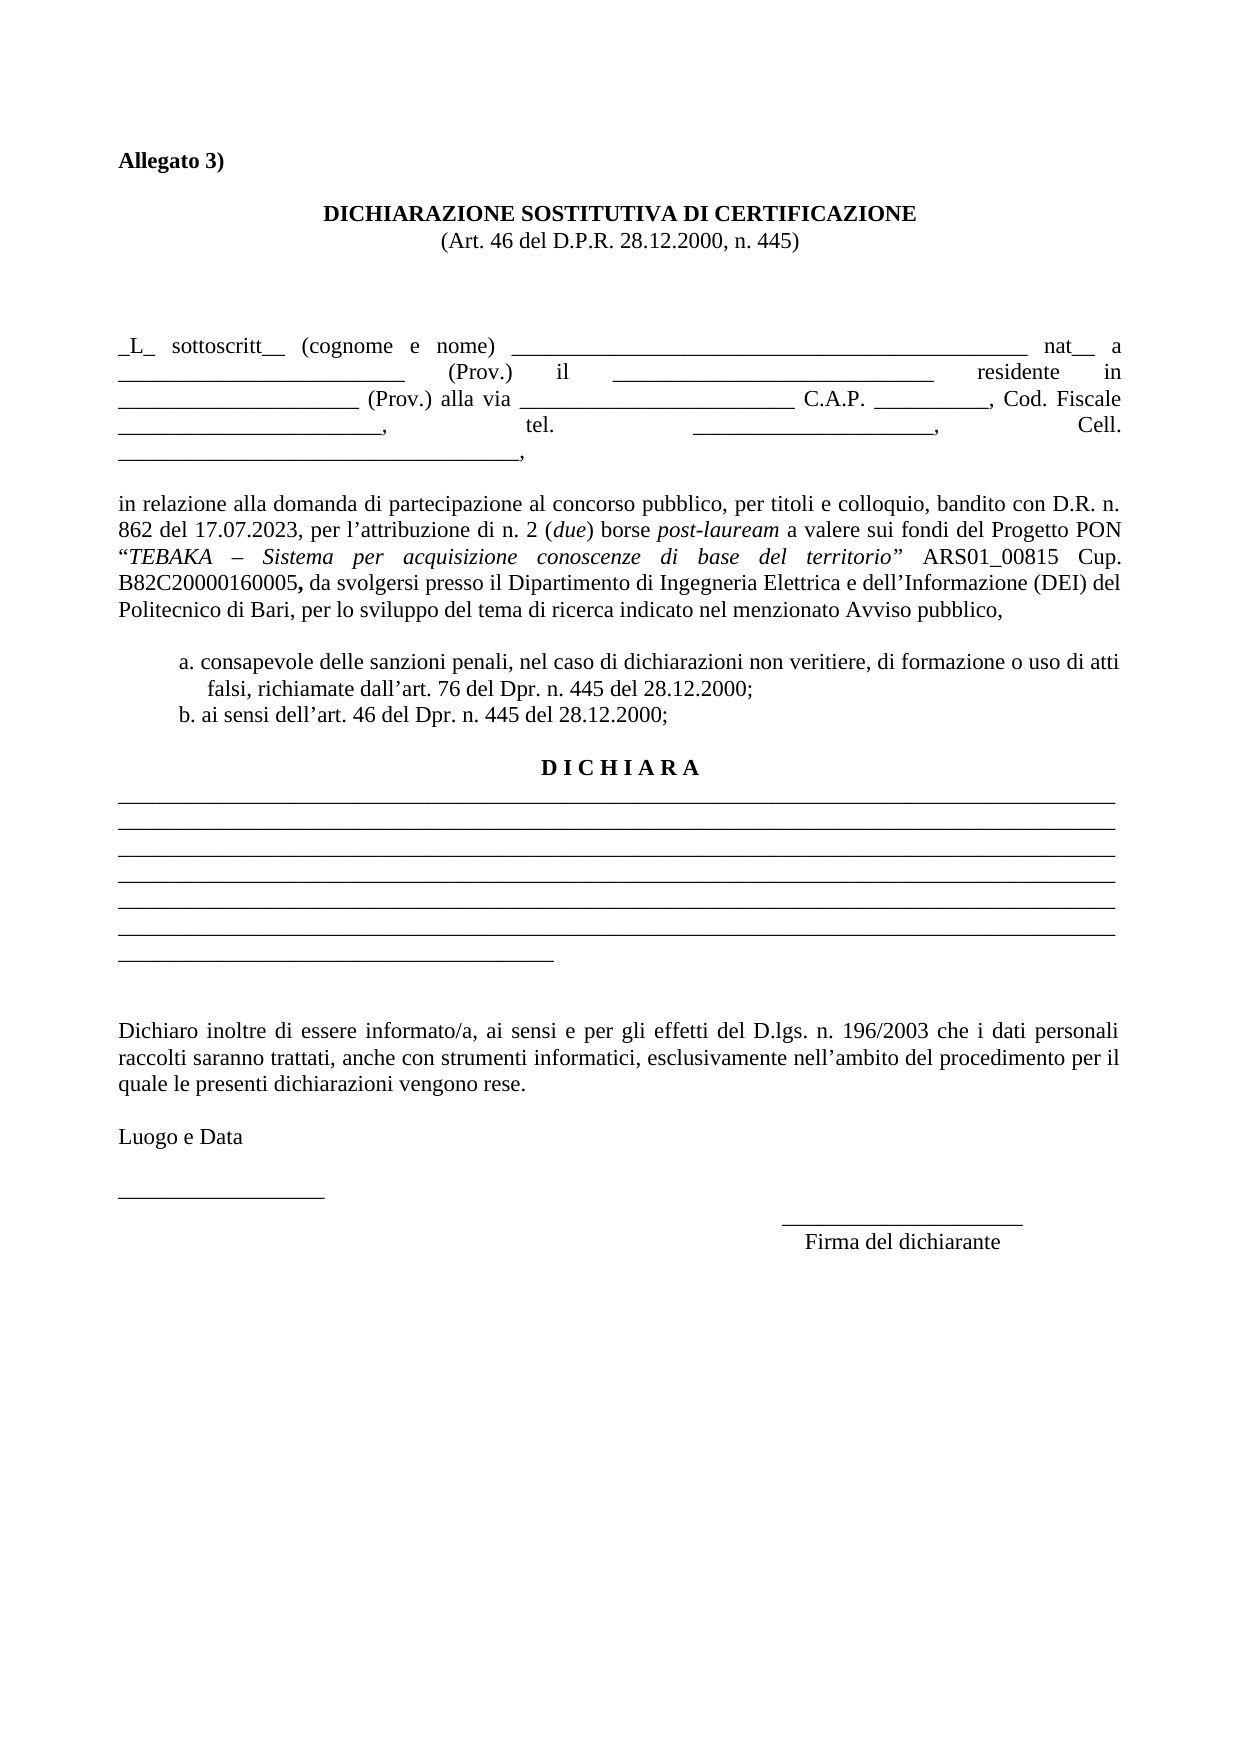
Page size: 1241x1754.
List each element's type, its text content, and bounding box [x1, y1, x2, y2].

list b. ai sensi dell’art. 46 del Dpr. n. 445 del 28.12.2000; [178, 701, 1122, 727]
list in relazione alla domanda di partecipazione al concorso pubblico, per titoli e colloquio, bandito con D.R. n. 862 del 17.07.2023, per l’attribuzione di n. 2 (due) borse post-lauream a valere sui fondi del Progetto PON “TEBAKA – Sistema per acquisizione conoscenze di base del territorio” ARS01_00815 Cup. B82C20000160005, da svolgersi presso il Dipartimento di Ingegneria Elettrica e dell’Informazione (DEI) del Politecnico di Bari, per lo sviluppo del tema di ricerca indicato nel menzionato Avviso pubblico, [118, 490, 1122, 622]
text _____________________ [118, 1202, 1122, 1228]
text Firma del dichiarante [118, 1228, 1122, 1254]
text D I C H I A R A [118, 754, 1122, 780]
list a. consapevole delle sanzioni penali, nel caso di dichiarazioni non veritiere, di formazione o uso di atti falsi, richiamate dall’art. 76 del Dpr. n. 445 del 28.12.2000; [178, 648, 1122, 701]
text Luogo e Data [118, 1123, 1122, 1149]
text _L_ sottoscritt__ (cognome e nome) _____________________________________________ nat__ a _________________________ (Prov.) il ____________________________ residente in _____________________ (Prov.) alla via ________________________ C.A.P. __________, Cod. Fiscale _______________________, tel. _____________________, Cell. ___________________________________, [118, 332, 1122, 464]
text Dichiaro inoltre di essere informato/a, ai sensi e per gli effetti del D.lgs. n. 196/2003 che i dati personali raccolti saranno trattati, anche con strumenti informatici, esclusivamente nell’ambito del procedimento per il quale le presenti dichiarazioni vengono rese. [118, 1017, 1122, 1096]
text (Art. 46 del D.P.R. 28.12.2000, n. 445) [118, 227, 1122, 253]
text ________________________________________________________________________________________________________________________________________________________________________________________________________________________________________________________________________________________________________________________________________________________________________________________________________________________________________________________________________________________________________________________________________________________________________________ [118, 780, 1122, 964]
text Allegato 3) [118, 148, 1122, 174]
text DICHIARAZIONE SOSTITUTIVA DI CERTIFICAZIONE [118, 200, 1122, 227]
text __________________ [118, 1175, 1122, 1202]
